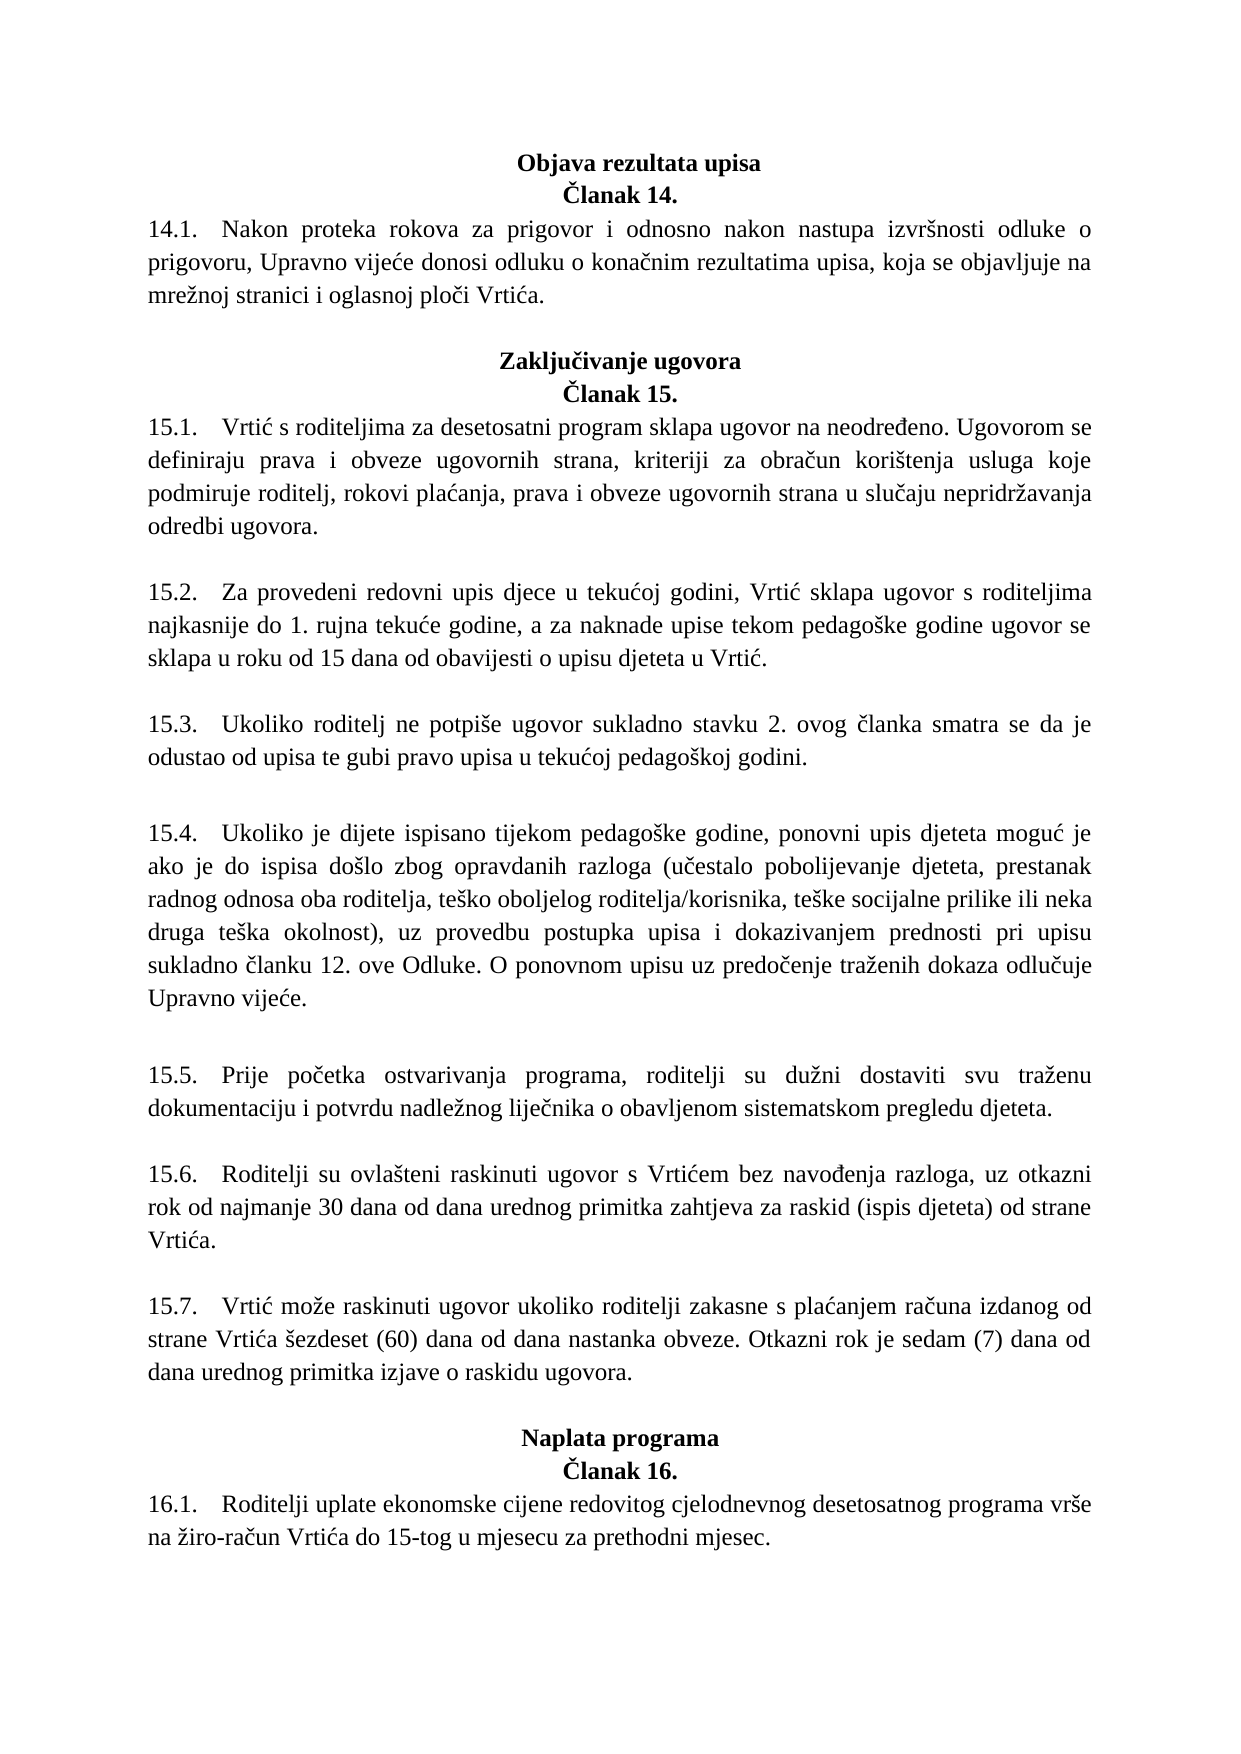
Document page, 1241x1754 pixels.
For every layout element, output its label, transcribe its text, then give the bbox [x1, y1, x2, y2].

text Članak 14. [148, 181, 1093, 209]
text 15.2. Za provedeni redovni upis djece u tekućoj godini, Vrtić sklapa ugovor s roditeljima najkasnije do 1. rujna tekuće godine, a za naknade upise tekom pedagoške godine ugovor se sklapa u roku od 15 dana od obavijesti o upisu djeteta u Vrtić. [148, 577, 1093, 672]
text Naplata programa [148, 1423, 1093, 1452]
text 16.1. Roditelji uplate ekonomske cijene redovitog cjelodnevnog desetosatnog programa vrše na žiro-račun Vrtića do 15-tog u mjesecu za prethodni mjesec. [148, 1489, 1093, 1551]
text 15.3. Ukoliko roditelj ne potpiše ugovor sukladno stavku 2. ovog članka smatra se da je odustao od upisa te gubi pravo upisa u tekućoj pedagoškoj godini. [148, 709, 1093, 771]
text 15.6. Roditelji su ovlašteni raskinuti ugovor s Vrtićem bez navođenja razloga, uz otkazni rok od najmanje 30 dana od dana urednog primitka zahtjeva za raskid (ispis djeteta) od strane Vrtića. [148, 1159, 1093, 1254]
text 15.4. Ukoliko je dijete ispisano tijekom pedagoške godine, ponovni upis djeteta moguć je ako je do ispisa došlo zbog opravdanih razloga (učestalo pobolijevanje djeteta, prestanak radnog odnosa oba roditelja, teško oboljelog roditelja/korisnika, teške socijalne prilike ili neka druga teška okolnost), uz provedbu postupka upisa i dokazivanjem prednosti pri upisu sukladno članku 12. ove Odluke. O ponovnom upisu uz predočenje traženih dokaza odlučuje Upravno vijeće. [148, 818, 1093, 1012]
text 15.7. Vrtić može raskinuti ugovor ukoliko roditelji zakasne s plaćanjem računa izdanog od strane Vrtića šezdeset (60) dana od dana nastanka obveze. Otkazni rok je sedam (7) dana od dana urednog primitka izjave o raskidu ugovora. [148, 1291, 1093, 1386]
text 14.1. Nakon proteka rokova za prigovor i odnosno nakon nastupa izvršnosti odluke o prigovoru, Upravno vijeće donosi odluku o konačnim rezultatima upisa, koja se objavljuje na mrežnoj stranici i oglasnoj ploči Vrtića. [148, 214, 1093, 308]
text Članak 16. [148, 1456, 1093, 1485]
text Zaključivanje ugovora [148, 346, 1093, 374]
text 15.5. Prije početka ostvarivanja programa, roditelji su dužni dostaviti svu traženu dokumentaciju i potvrdu nadležnog liječnika o obavljenom sistematskom pregledu djeteta. [148, 1060, 1093, 1122]
text Objava rezultata upisa [185, 148, 1093, 176]
text Članak 15. [148, 379, 1093, 407]
text 15.1. Vrtić s roditeljima za desetosatni program sklapa ugovor na neodređeno. Ugovorom se definiraju prava i obveze ugovornih strana, kriteriji za obračun korištenja usluga koje podmiruje roditelj, rokovi plaćanja, prava i obveze ugovornih strana u slučaju nepridržavanja odredbi ugovora. [148, 412, 1093, 539]
